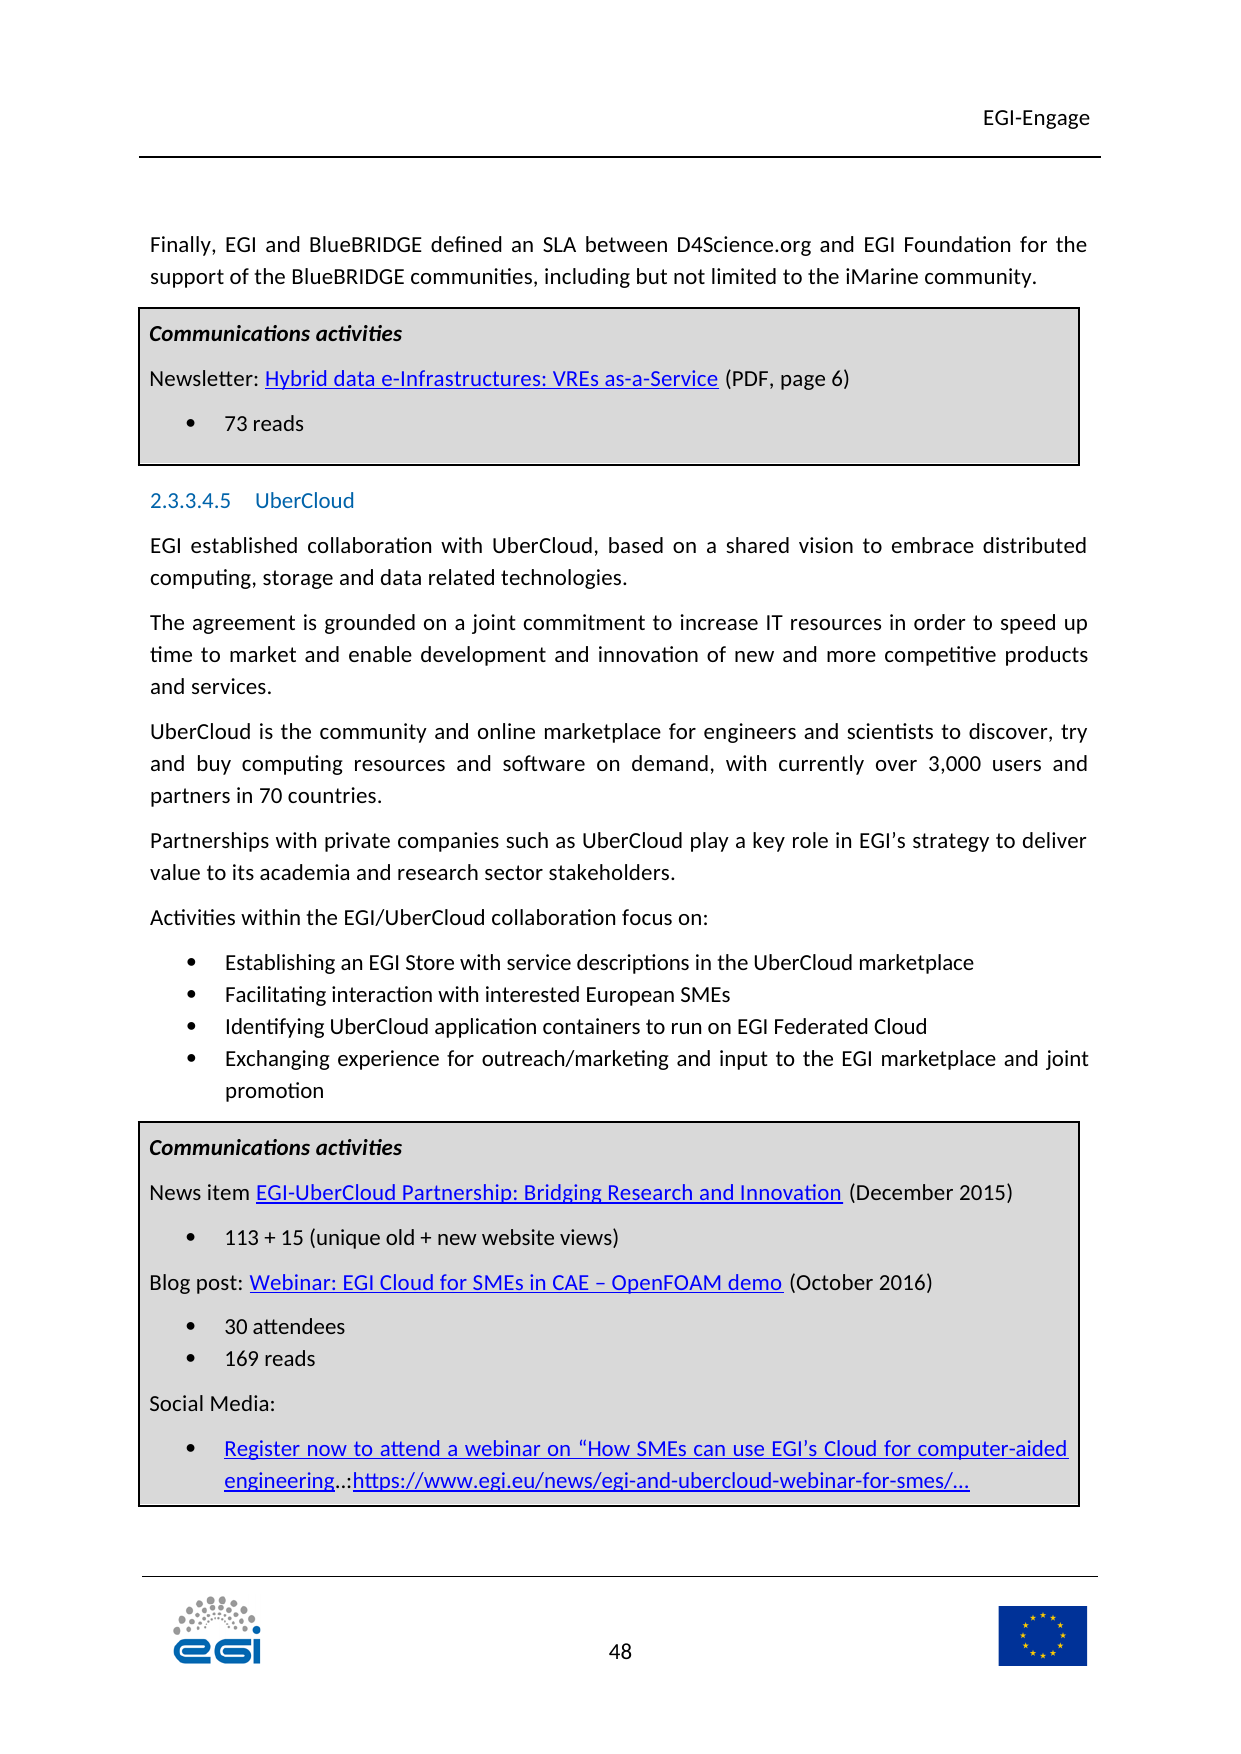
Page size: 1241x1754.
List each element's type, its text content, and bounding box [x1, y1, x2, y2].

subtitle UberCloud [150, 486, 1090, 514]
list Establishing an EGI Store with service descriptions in the UberCloud marketplace [187, 948, 1090, 976]
text Partnerships with private companies such as UberCloud play a key role in EGI’s strategy to deliver value to its academia and research sector stakeholders. [150, 826, 1090, 886]
list Exchanging experience for outreach/marketing and input to the EGI marketplace and joint promotion [187, 1044, 1090, 1104]
text The agreement is grounded on a joint commitment to increase IT resources in order to speed up time to market and enable development and innovation of new and more competitive products and services. [150, 608, 1090, 700]
list Facilitating interaction with interested European SMEs [187, 980, 1090, 1008]
picture [998, 1606, 1088, 1666]
table_header Communications activities Newsletter: Hybrid data e-Infrastructures: VREs as-a-Service (PDF, page 6) 73 reads [140, 309, 1078, 463]
text Activities within the EGI/UberCloud collaboration focus on: [150, 903, 1090, 931]
text UberCloud is the community and online marketplace for engineers and scientists to discover, try and buy computing resources and software on demand, with currently over 3,000 users and partners in 70 countries. [150, 717, 1090, 809]
list Identifying UberCloud application containers to run on EGI Federated Cloud [187, 1012, 1090, 1040]
text Finally, EGI and BlueBRIDGE defined an SLA between D4Science.org and EGI Foundation for the support of the BlueBRIDGE communities, including but not limited to the iMarine community. [150, 230, 1090, 290]
text EGI established collaboration with UberCloud, based on a shared vision to embrace distributed computing, storage and data related technologies. [150, 531, 1090, 591]
picture [153, 1594, 279, 1666]
